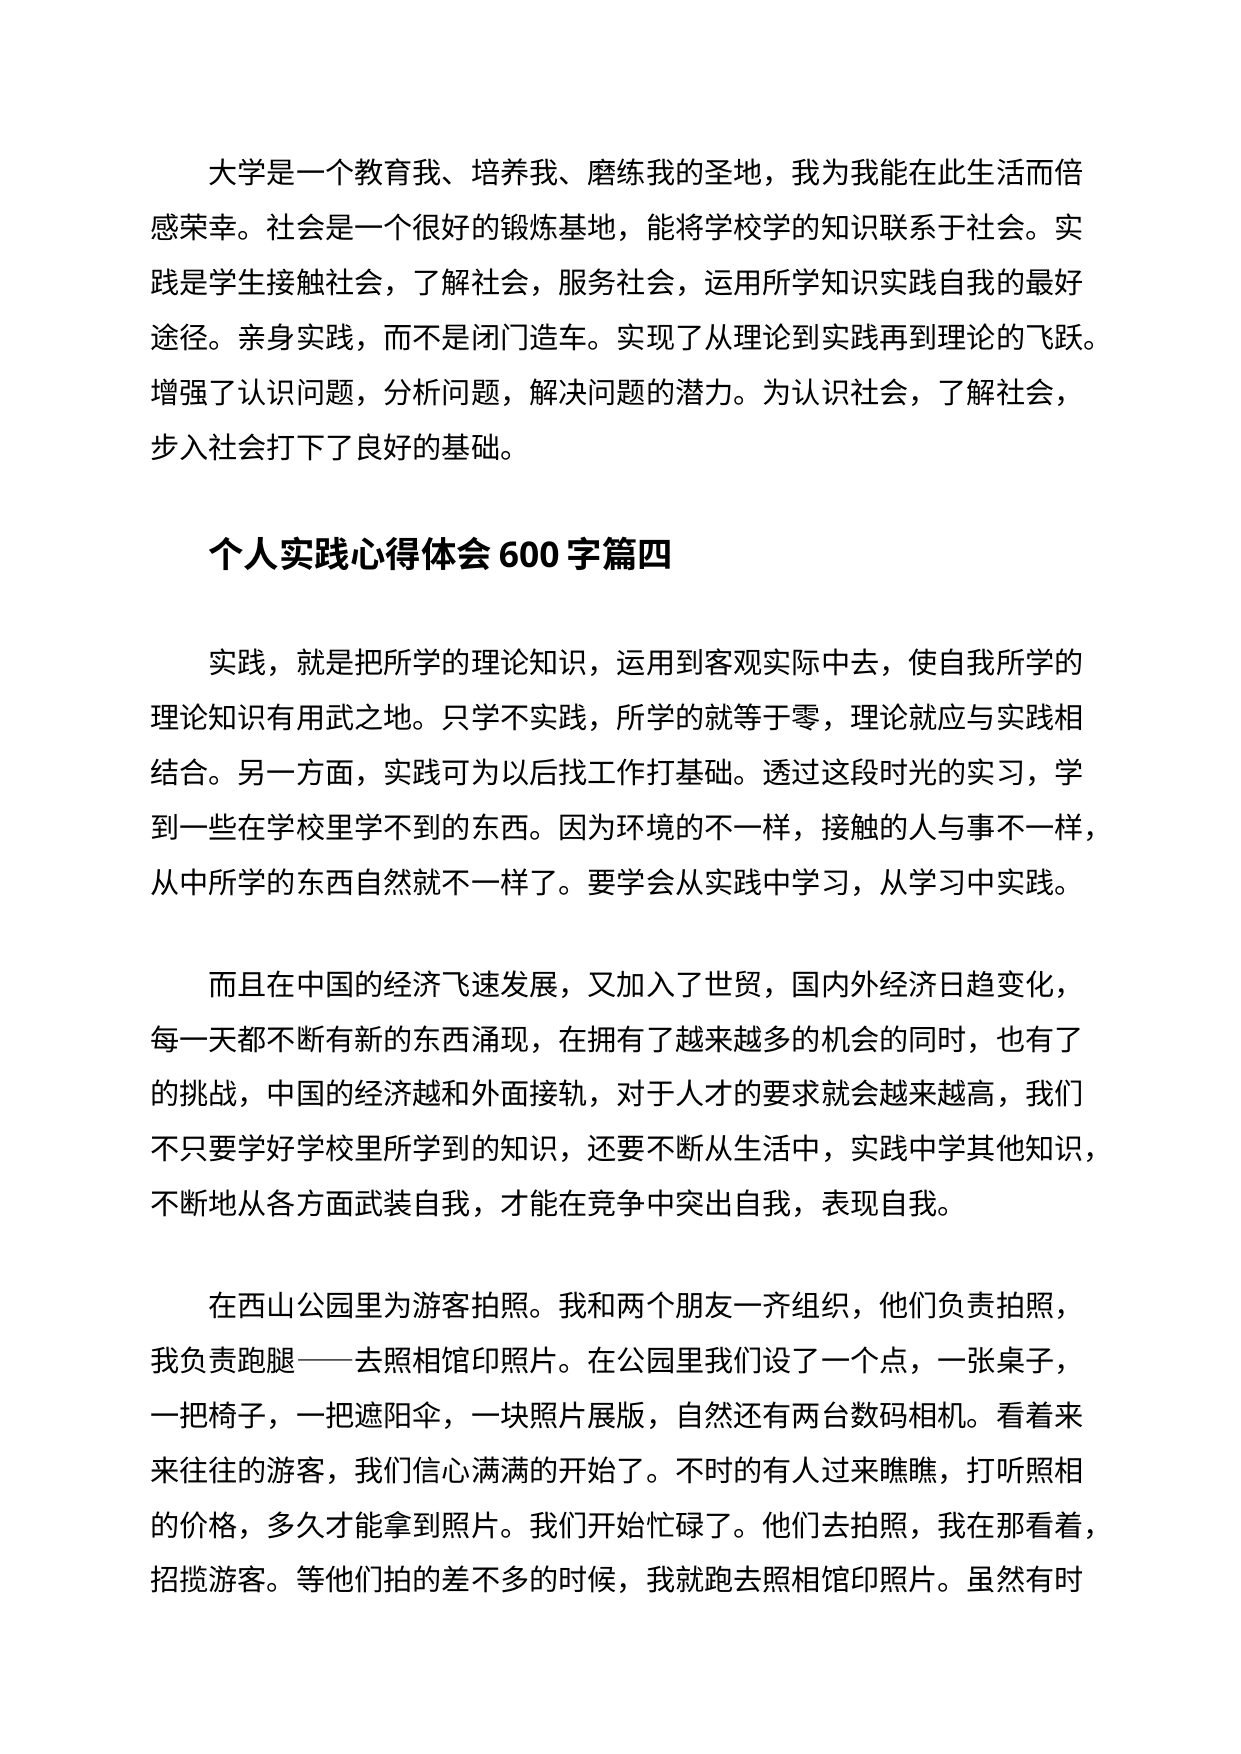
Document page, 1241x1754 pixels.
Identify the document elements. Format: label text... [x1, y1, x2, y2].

text 实践，就是把所学的理论知识，运用到客观实际中去，使自我所学的理论知识有用武之地。只学不实践，所学的就等于零，理论就应与实践相结合。另一方面，实践可为以后找工作打基础。透过这段时光的实习，学到一些在学校里学不到的东西。因为环境的不一样，接触的人与事不一样，从中所学的东西自然就不一样了。要学会从实践中学习，从学习中实践。 [150, 640, 1090, 902]
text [150, 1282, 1090, 1599]
text 而且在中国的经济飞速发展，又加入了世贸，国内外经济日趋变化，每一天都不断有新的东西涌现，在拥有了越来越多的机会的同时，也有了的挑战，中国的经济越和外面接轨，对于人才的要求就会越来越高，我们不只要学好学校里所学到的知识，还要不断从生活中，实践中学其他知识，不断地从各方面武装自我，才能在竞争中突出自我，表现自我。 [150, 961, 1090, 1223]
text 个人实践心得体会600字篇四 [150, 526, 1090, 578]
text 大学是一个教育我、培养我、磨练我的圣地，我为我能在此生活而倍感荣幸。社会是一个很好的锻炼基地，能将学校学的知识联系于社会。实践是学生接触社会，了解社会，服务社会，运用所学知识实践自我的最好途径。亲身实践，而不是闭门造车。实现了从理论到实践再到理论的飞跃。增强了认识问题，分析问题，解决问题的潜力。为认识社会，了解社会，步入社会打下了良好的基础。 [150, 150, 1090, 467]
